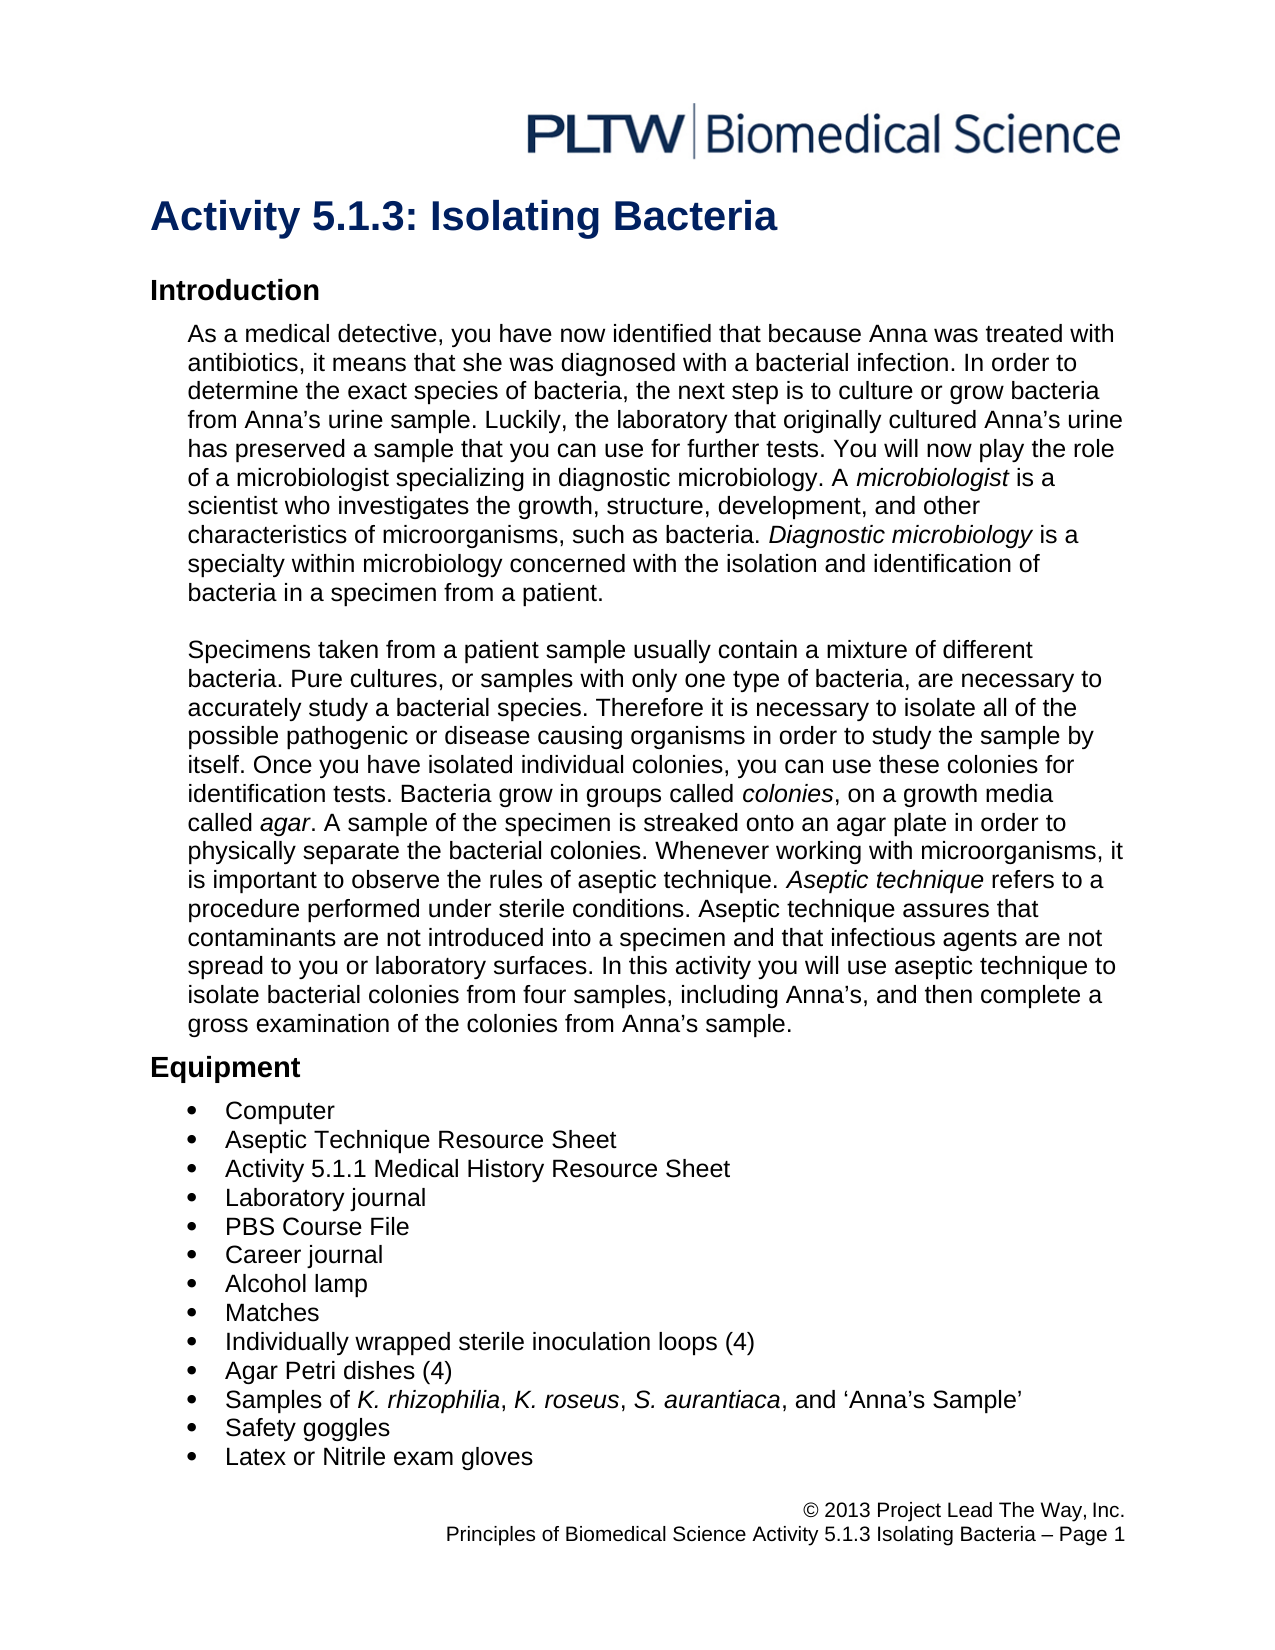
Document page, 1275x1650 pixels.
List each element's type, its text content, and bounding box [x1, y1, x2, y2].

text Computer [187, 1096, 1125, 1125]
text Individually wrapped sterile inoculation loops (4) [187, 1327, 1125, 1356]
text Specimens taken from a patient sample usually contain a mixture of different bacteria. Pure cultures, or samples with only one type of bacteria, are necessary to accurately study a bacterial species. Therefore it is necessary to isolate all of the possible pathogenic or disease causing organisms in order to study the sample by itself. Once you have isolated individual colonies, you can use these colonies for identification tests. Bacteria grow in groups called colonies, on a growth media called agar. A sample of the specimen is streaked onto an agar plate in order to physically separate the bacterial colonies. Whenever working with microorganisms, it is important to observe the rules of aseptic technique. Aseptic technique refers to a procedure performed under sterile conditions. Aseptic technique assures that contaminants are not introduced into a specimen and that infectious agents are not spread to you or laboratory surfaces. In this activity you will use aseptic technique to isolate bacterial colonies from four samples, including Anna’s, and then complete a gross examination of the colonies from Anna’s sample. [187, 635, 1125, 1037]
text Alcohol lamp [187, 1269, 1125, 1298]
text Career journal [187, 1240, 1125, 1269]
text As a medical detective, you have now identified that because Anna was treated with antibiotics, it means that she was diagnosed with a bacterial infection. In order to determine the exact species of bacteria, the next step is to culture or grow bacteria from Anna’s urine sample. Luckily, the laboratory that originally cultured Anna’s urine has preserved a sample that you can use for further tests. You will now play the role of a microbiologist specializing in diagnostic microbiology. A microbiologist is a scientist who investigates the growth, structure, development, and other characteristics of microorganisms, such as bacteria. Diagnostic microbiology is a specialty within microbiology concerned with the isolation and identification of bacteria in a specimen from a patient. [187, 319, 1125, 606]
text Laboratory journal [187, 1183, 1125, 1211]
text Safety goggles [187, 1413, 1125, 1442]
text Aseptic Technique Resource Sheet [187, 1125, 1125, 1154]
text Introduction [150, 273, 1125, 306]
text Agar Petri dishes (4) [187, 1356, 1125, 1384]
text Matches [187, 1298, 1125, 1327]
text Activity 5.1.1 Medical History Resource Sheet [187, 1154, 1125, 1183]
text Latex or Nitrile exam gloves [187, 1442, 1125, 1471]
picture [520, 103, 1125, 179]
text Samples of K. rhizophilia, K. roseus, S. aurantiaca, and ‘Anna’s Sample’ [187, 1384, 1125, 1413]
text PBS Course File [187, 1211, 1125, 1240]
text Equipment [150, 1050, 1125, 1083]
text Activity 5.1.3: Isolating Bacteria [150, 191, 1125, 239]
